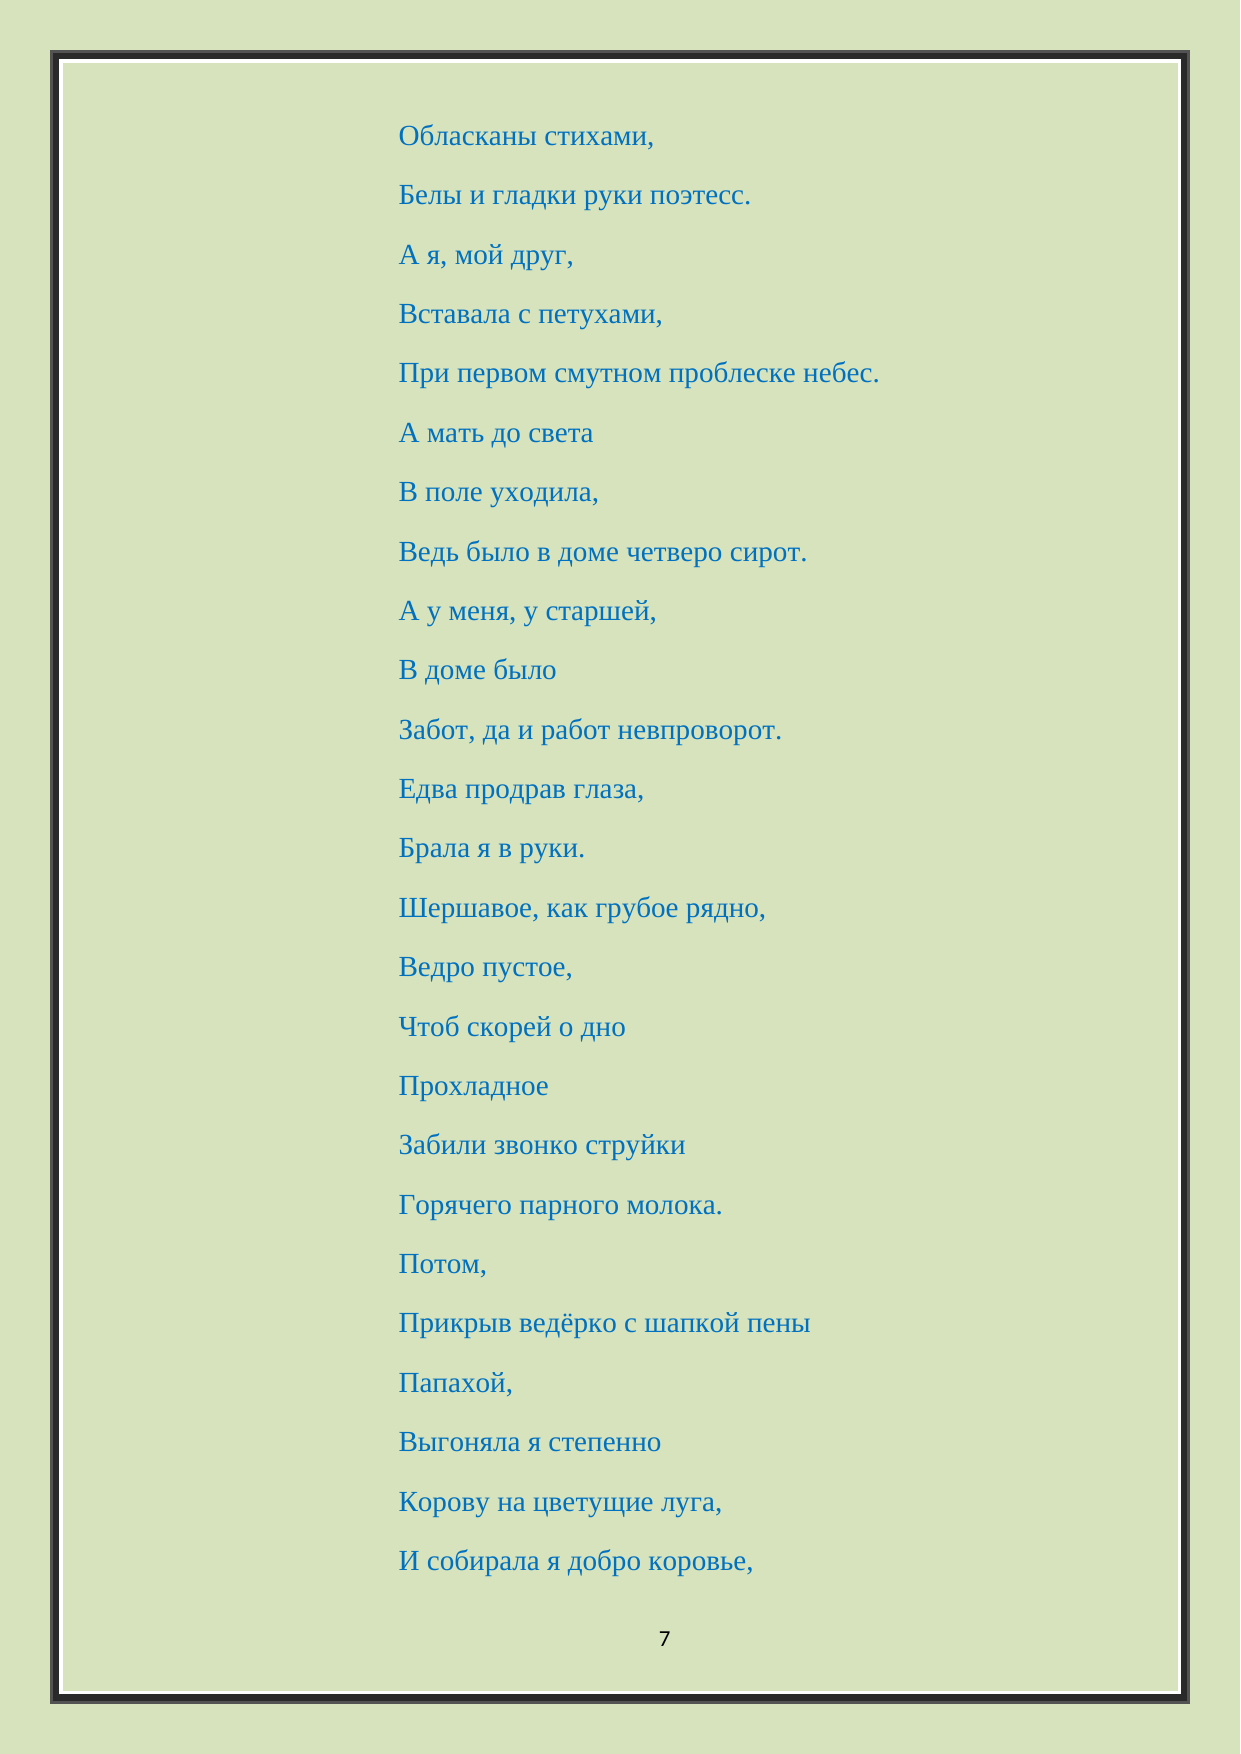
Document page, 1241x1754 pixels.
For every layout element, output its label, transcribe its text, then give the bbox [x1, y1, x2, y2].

text Прикрыв ведёрко с шапкой пены [398, 1306, 1152, 1339]
text А мать до света [398, 415, 1152, 448]
text Едва продрав глаза, [398, 771, 1152, 805]
text При первом смутном проблеске небес. [398, 356, 1152, 389]
text Забот, да и работ невпроворот. [398, 712, 1152, 745]
text А я, мой друг, [398, 237, 1152, 270]
text Вставала с петухами, [398, 296, 1152, 330]
text Белы и гладки руки поэтесс. [398, 177, 1152, 211]
text В поле уходила, [398, 474, 1152, 508]
text Ведь было в доме четверо сирот. [398, 534, 1152, 567]
text Потом, [398, 1246, 1152, 1280]
text Папахой, [398, 1365, 1152, 1398]
text Брала я в руки. [398, 831, 1152, 864]
text Шершавое, как грубое рядно, [398, 890, 1152, 923]
text Обласканы стихами, [398, 118, 1152, 152]
text Прохладное [398, 1068, 1152, 1102]
text И собирала я добро коровье, [398, 1543, 1152, 1577]
text Корову на цветущие луга, [398, 1484, 1152, 1517]
text В доме было [398, 652, 1152, 686]
text Ведро пустое, [398, 949, 1152, 983]
text Горячего парного молока. [398, 1187, 1152, 1220]
text Выгоняла я степенно [398, 1424, 1152, 1458]
text Чтоб скорей о дно [398, 1009, 1152, 1042]
text Забили звонко струйки [398, 1127, 1152, 1161]
text А у меня, у старшей, [398, 593, 1152, 627]
